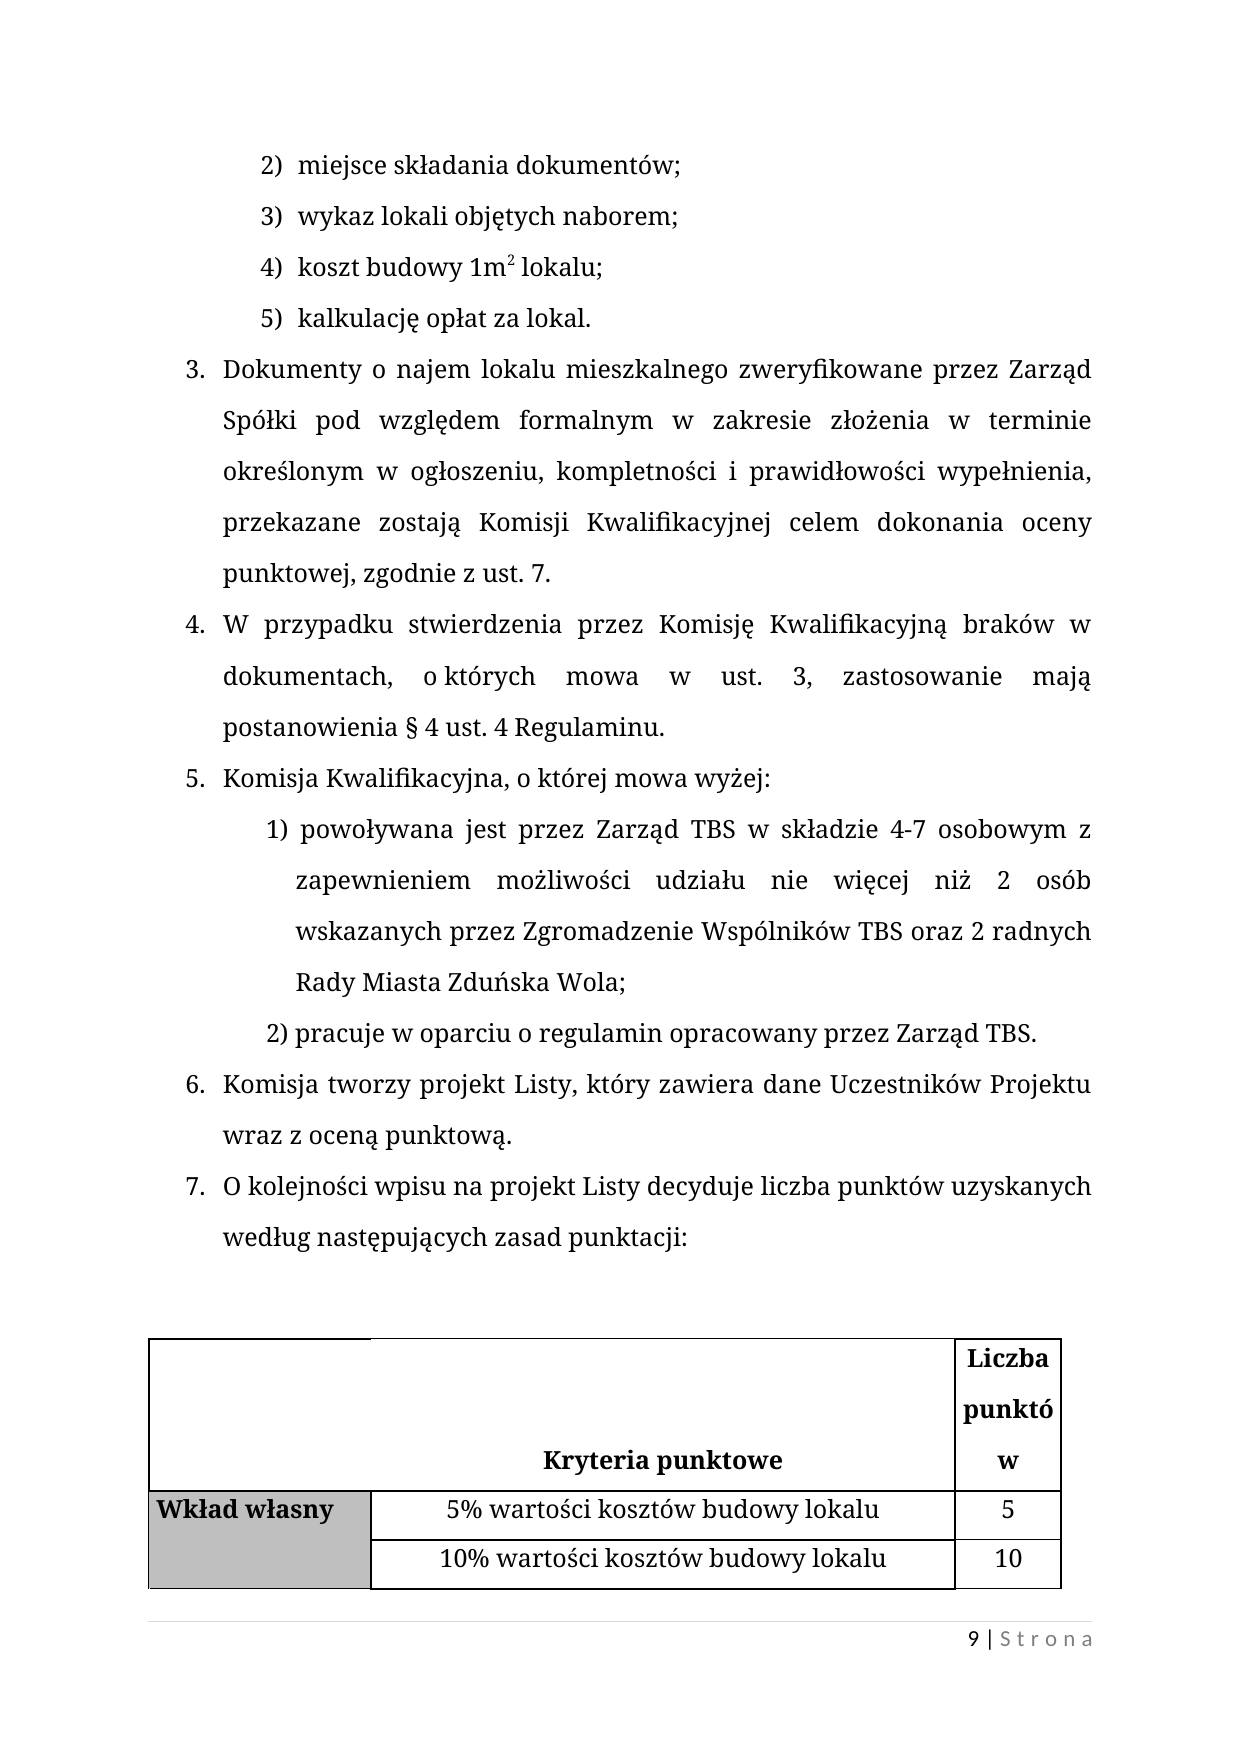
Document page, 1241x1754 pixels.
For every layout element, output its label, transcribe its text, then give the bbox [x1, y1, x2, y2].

table_header Liczba punktów [956, 1340, 1060, 1490]
table_cell 5% wartości kosztów budowy lokalu [372, 1492, 954, 1539]
list koszt budowy 1m2 lokalu; [260, 250, 1092, 284]
table_cell Wkład własny [149, 1492, 370, 1588]
list wykaz lokali objętych naborem; [260, 199, 1092, 233]
list kalkulację opłat za lokal. [260, 301, 1092, 335]
table_header Kryteria punktowe [371, 1339, 954, 1490]
list W przypadku stwierdzenia przez Komisję Kwalifikacyjną braków w dokumentach, o których mowa w ust. 3, zastosowanie mają postanowienia § 4 ust. 4 Regulaminu. [185, 607, 1092, 743]
table_cell 10% wartości kosztów budowy lokalu [372, 1541, 954, 1588]
list Komisja Kwalifikacyjna, o której mowa wyżej: [185, 760, 1092, 794]
list miejsce składania dokumentów; [260, 148, 1092, 182]
list 1) powoływana jest przez Zarząd TBS w składzie 4-7 osobowym z zapewnieniem możliwości udziału nie więcej niż 2 osób wskazanych przez Zgromadzenie Wspólników TBS oraz 2 radnych Rady Miasta Zduńska Wola; [266, 811, 1092, 998]
list O kolejności wpisu na projekt Listy decyduje liczba punktów uzyskanych według następujących zasad punktacji: [185, 1168, 1092, 1254]
table_cell 10 [956, 1540, 1060, 1588]
table_header [150, 1340, 371, 1490]
list Dokumenty o najem lokalu mieszkalnego zweryfikowane przez Zarząd Spółki pod względem formalnym w zakresie złożenia w terminie określonym w ogłoszeniu, kompletności i prawidłowości wypełnienia, przekazane zostają Komisji Kwalifikacyjnej celem dokonania oceny punktowej, zgodnie z ust. 7. [185, 352, 1092, 590]
list 2) pracuje w oparciu o regulamin opracowany przez Zarząd TBS. [266, 1015, 1092, 1049]
list Komisja tworzy projekt Listy, który zawiera dane Uczestników Projektu wraz z oceną punktową. [185, 1066, 1092, 1152]
table_cell 5 [956, 1492, 1060, 1539]
